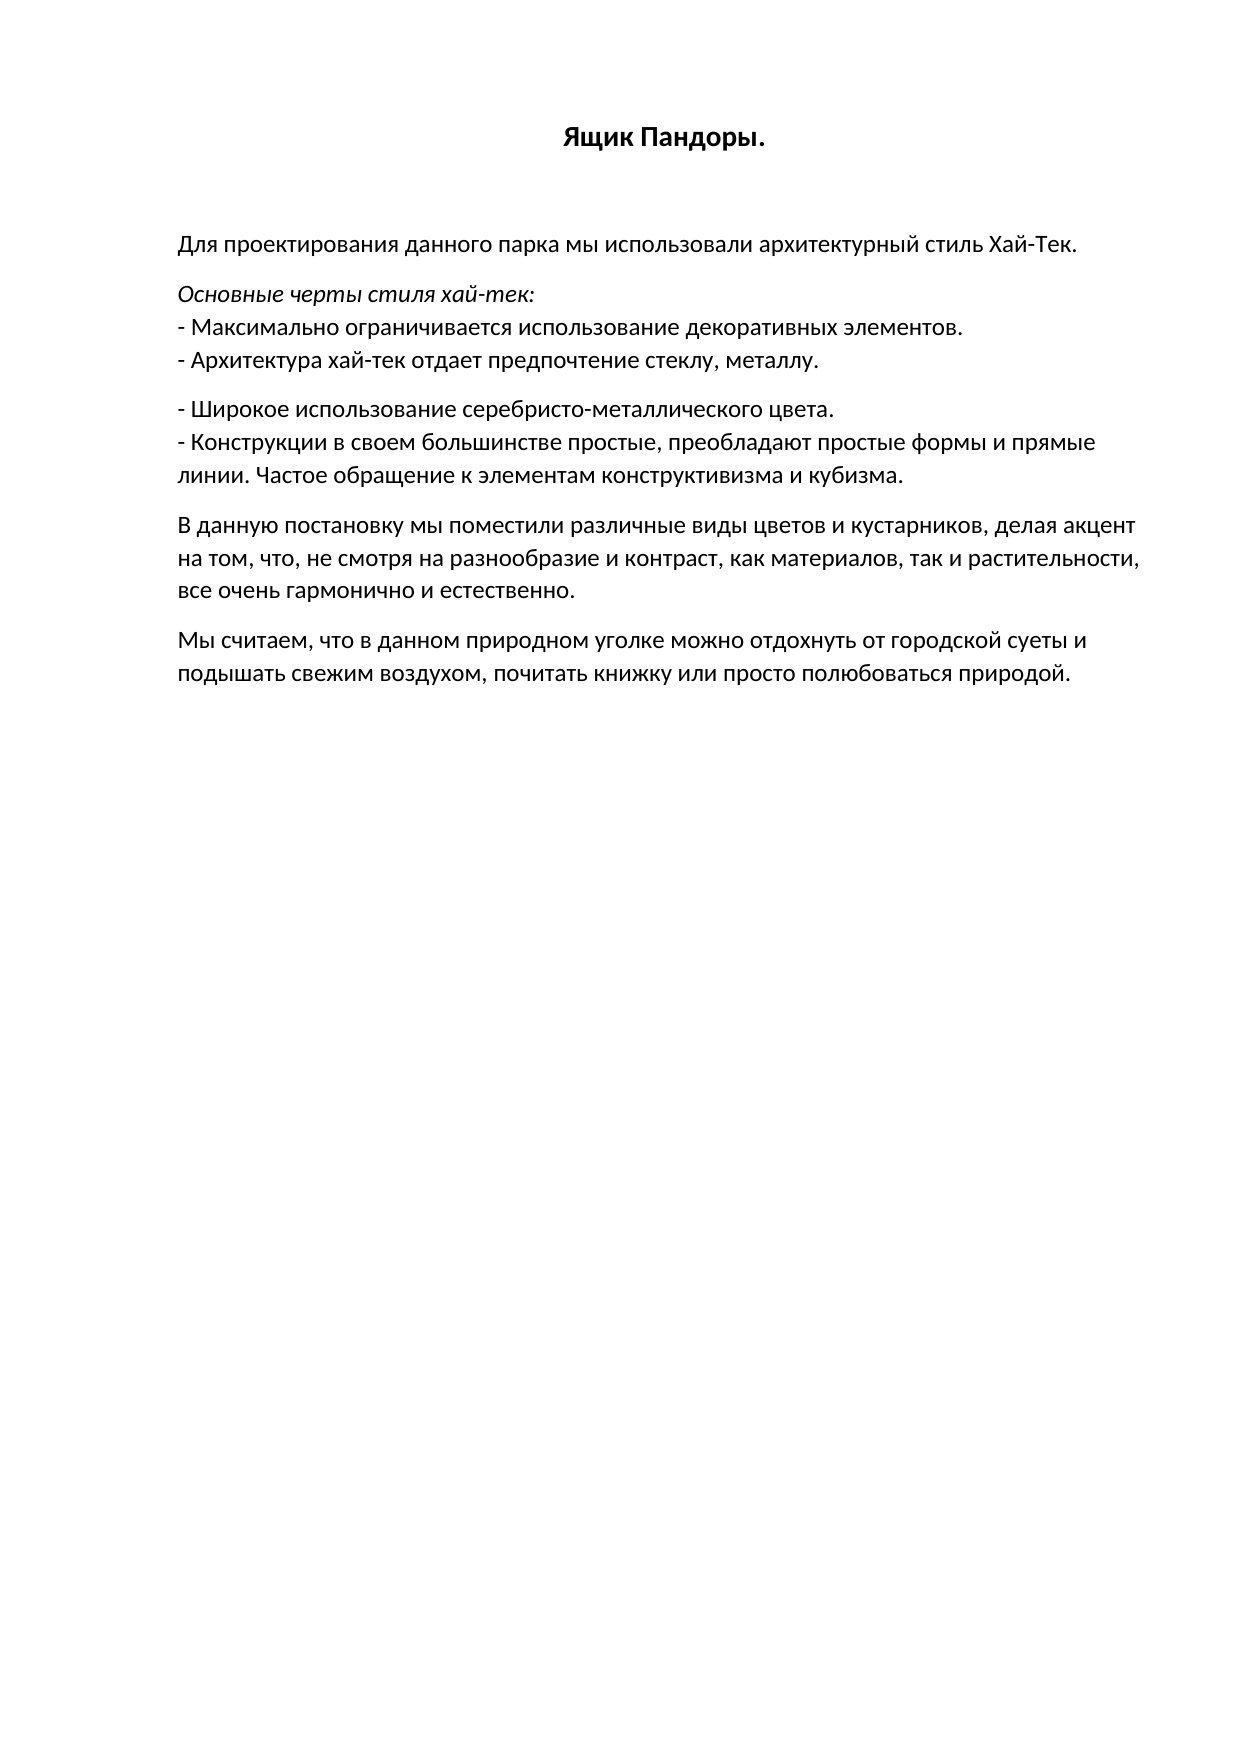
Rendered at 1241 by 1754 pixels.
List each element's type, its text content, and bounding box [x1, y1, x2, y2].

text Мы считаем, что в данном природном уголке можно отдохнуть от городской суеты и подышать свежим воздухом, почитать книжку или просто полюбоваться природой. [177, 624, 1152, 688]
text В данную постановку мы поместили различные виды цветов и кустарников, делая акцент на том, что, не смотря на разнообразие и контраст, как материалов, так и растительности, все очень гармонично и естественно. [177, 509, 1152, 605]
text - Широкое использование серебристо-металлического цвета. - Конструкции в своем большинстве простые, преобладают простые формы и прямые линии. Частое обращение к элементам конструктивизма и кубизма. [177, 393, 1152, 490]
text Для проектирования данного парка мы использовали архитектурный стиль Хай-Тек. [177, 228, 1152, 259]
text Ящик Пандоры. [177, 118, 1152, 154]
text Основные черты стиля хай-тек: - Максимально ограничивается использование декоративных элементов. - Архитектура хай-тек отдает предпочтение стеклу, металлу. [177, 278, 1152, 374]
